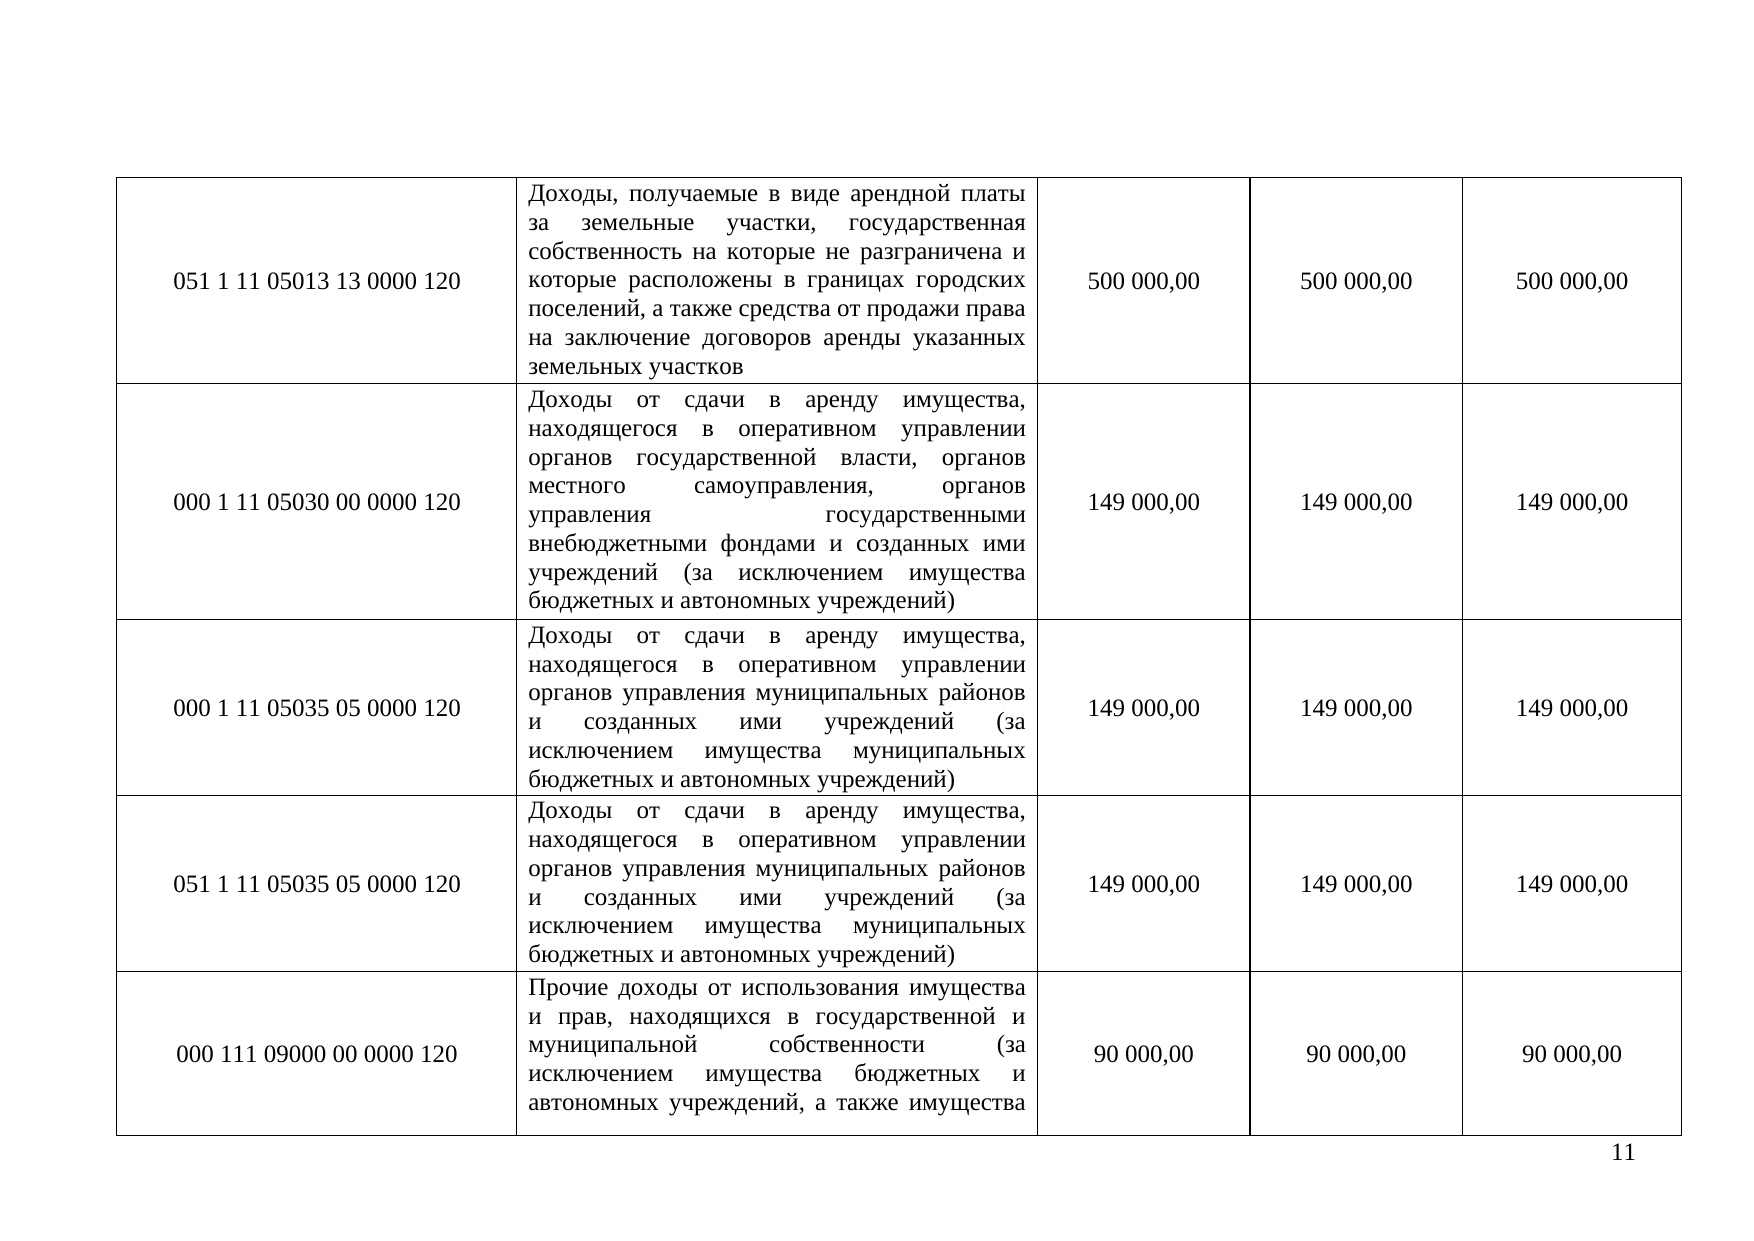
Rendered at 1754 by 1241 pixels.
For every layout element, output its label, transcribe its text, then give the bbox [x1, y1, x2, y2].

table_cell 149 000,00 [1463, 620, 1681, 794]
table_cell Доходы от сдачи в аренду имущества, находящегося в оперативном управлении органов государственной власти, органов местного самоуправления, органов управления государственными внебюджетными фондами и созданных ими учреждений (за исключением имущества бюджетных и автономных учреждений) [517, 384, 1037, 619]
table_cell 000 1 11 05035 05 0000 120 [117, 620, 516, 794]
table_cell 90 000,00 [1038, 972, 1249, 1135]
table_cell 051 1 11 05013 13 0000 120 [117, 178, 516, 383]
table_cell 149 000,00 [1463, 796, 1681, 971]
table_cell 051 1 11 05035 05 0000 120 [117, 796, 516, 971]
table_cell 149 000,00 [1038, 620, 1249, 794]
table_cell 500 000,00 [1038, 178, 1249, 383]
table_cell 149 000,00 [1038, 384, 1249, 619]
table_cell Доходы от сдачи в аренду имущества, находящегося в оперативном управлении органов управления муниципальных районов и созданных ими учреждений (за исключением имущества муниципальных бюджетных и автономных учреждений) [517, 620, 1037, 794]
table_cell 149 000,00 [1038, 796, 1249, 971]
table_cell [517, 972, 1037, 1135]
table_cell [117, 972, 516, 1135]
table_cell 149 000,00 [1251, 620, 1462, 794]
table_cell 000 1 11 05030 00 0000 120 [117, 384, 516, 619]
table_cell 90 000,00 [1251, 972, 1462, 1135]
table_cell 90 000,00 [1463, 972, 1681, 1135]
table_cell 149 000,00 [1463, 384, 1681, 619]
table_cell Доходы от сдачи в аренду имущества, находящегося в оперативном управлении органов управления муниципальных районов и созданных ими учреждений (за исключением имущества муниципальных бюджетных и автономных учреждений) [517, 796, 1037, 971]
table_cell 149 000,00 [1251, 384, 1462, 619]
table_cell 500 000,00 [1251, 178, 1462, 383]
table_cell 149 000,00 [1251, 796, 1462, 971]
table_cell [517, 178, 1037, 383]
table_cell 500 000,00 [1463, 178, 1681, 383]
